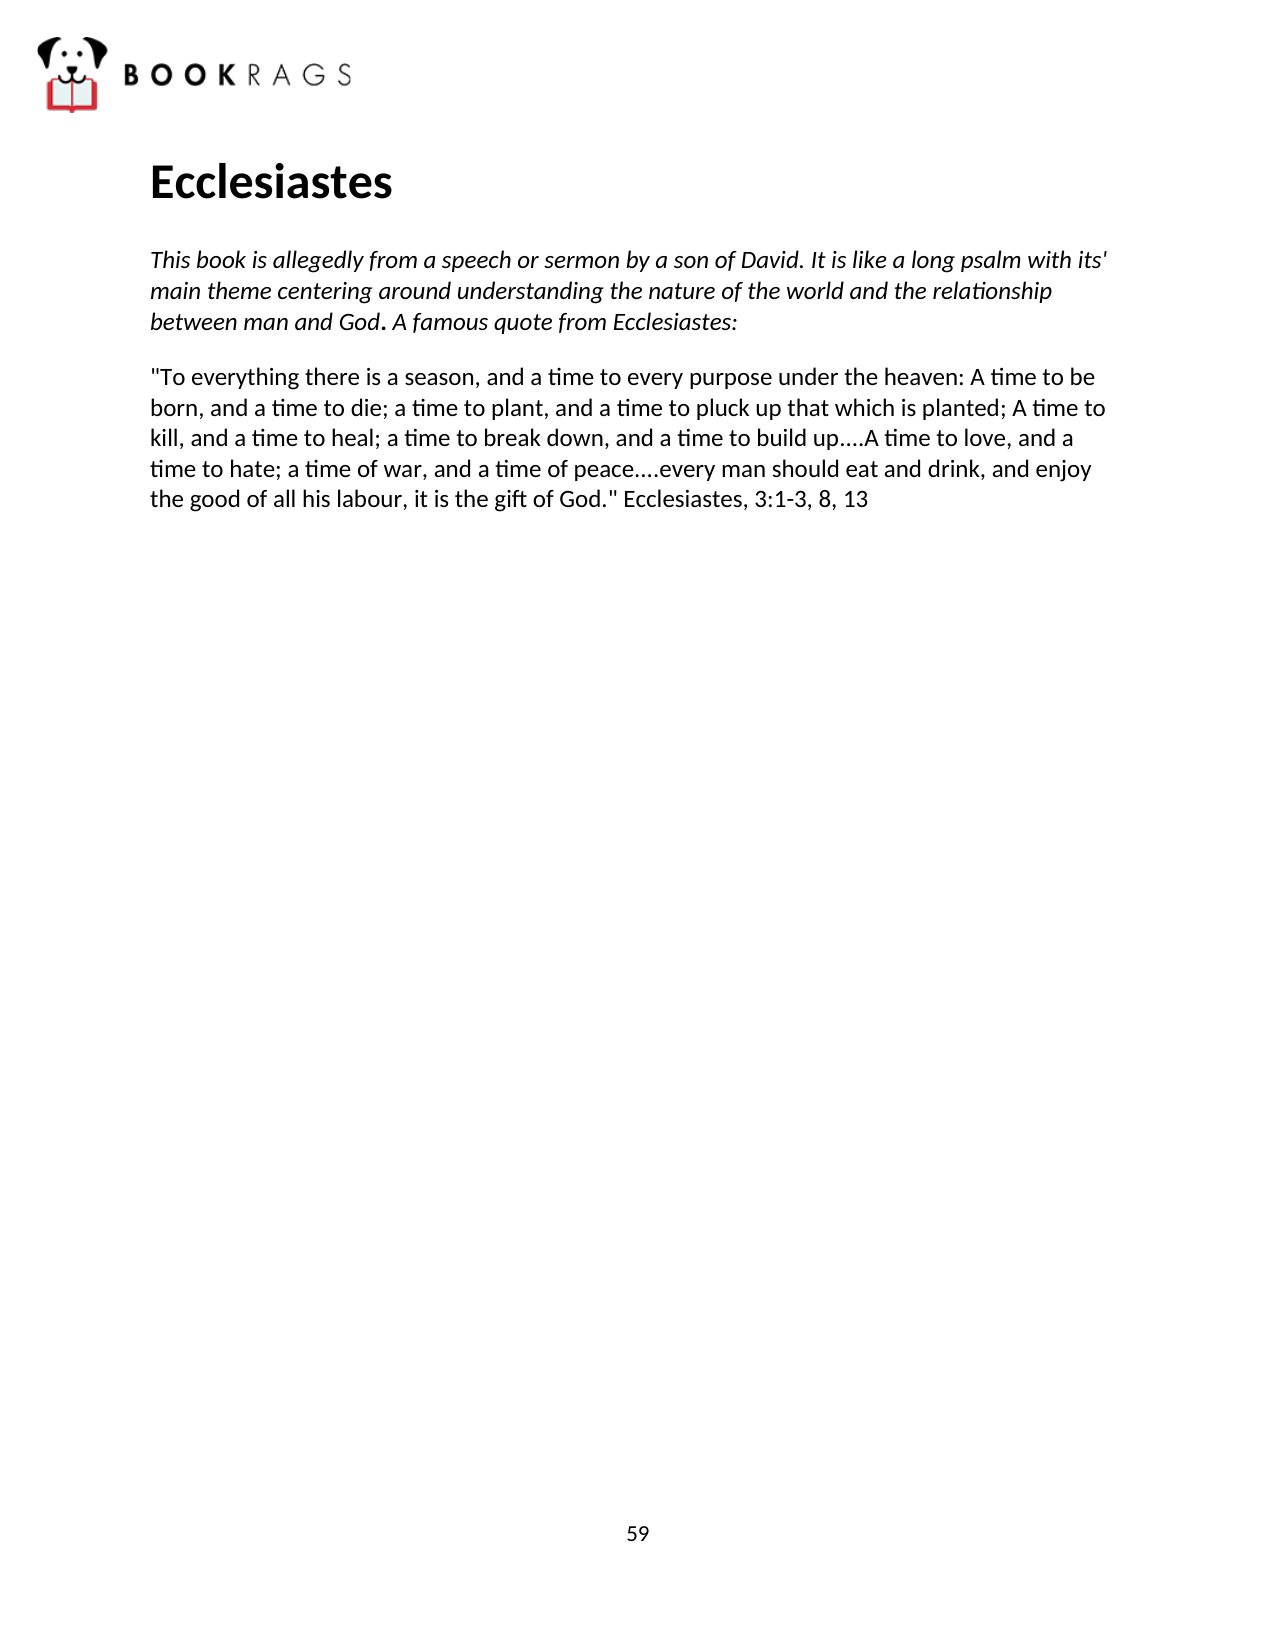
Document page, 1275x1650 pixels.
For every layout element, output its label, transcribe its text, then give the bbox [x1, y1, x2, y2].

text "To everything there is a season, and a time to every purpose under the heaven: A time to be born, and a time to die; a time to plant, and a time to pluck up that which is planted; A time to kill, and a time to heal; a time to break down, and a time to build up....A time to love, and a time to hate; a time of war, and a time of peace....every man should eat and drink, and enjoy the good of all his labour, it is the gift of God." Ecclesiastes, 3:1-3, 8, 13 [150, 361, 1125, 514]
text Ecclesiastes [150, 150, 1125, 211]
text This book is allegedly from a speech or sermon by a son of David. It is like a long psalm with its' main theme centering around understanding the nature of the world and the relationship between man and God. A famous quote from Ecclesiastes: [150, 244, 1125, 336]
picture [37, 37, 351, 113]
